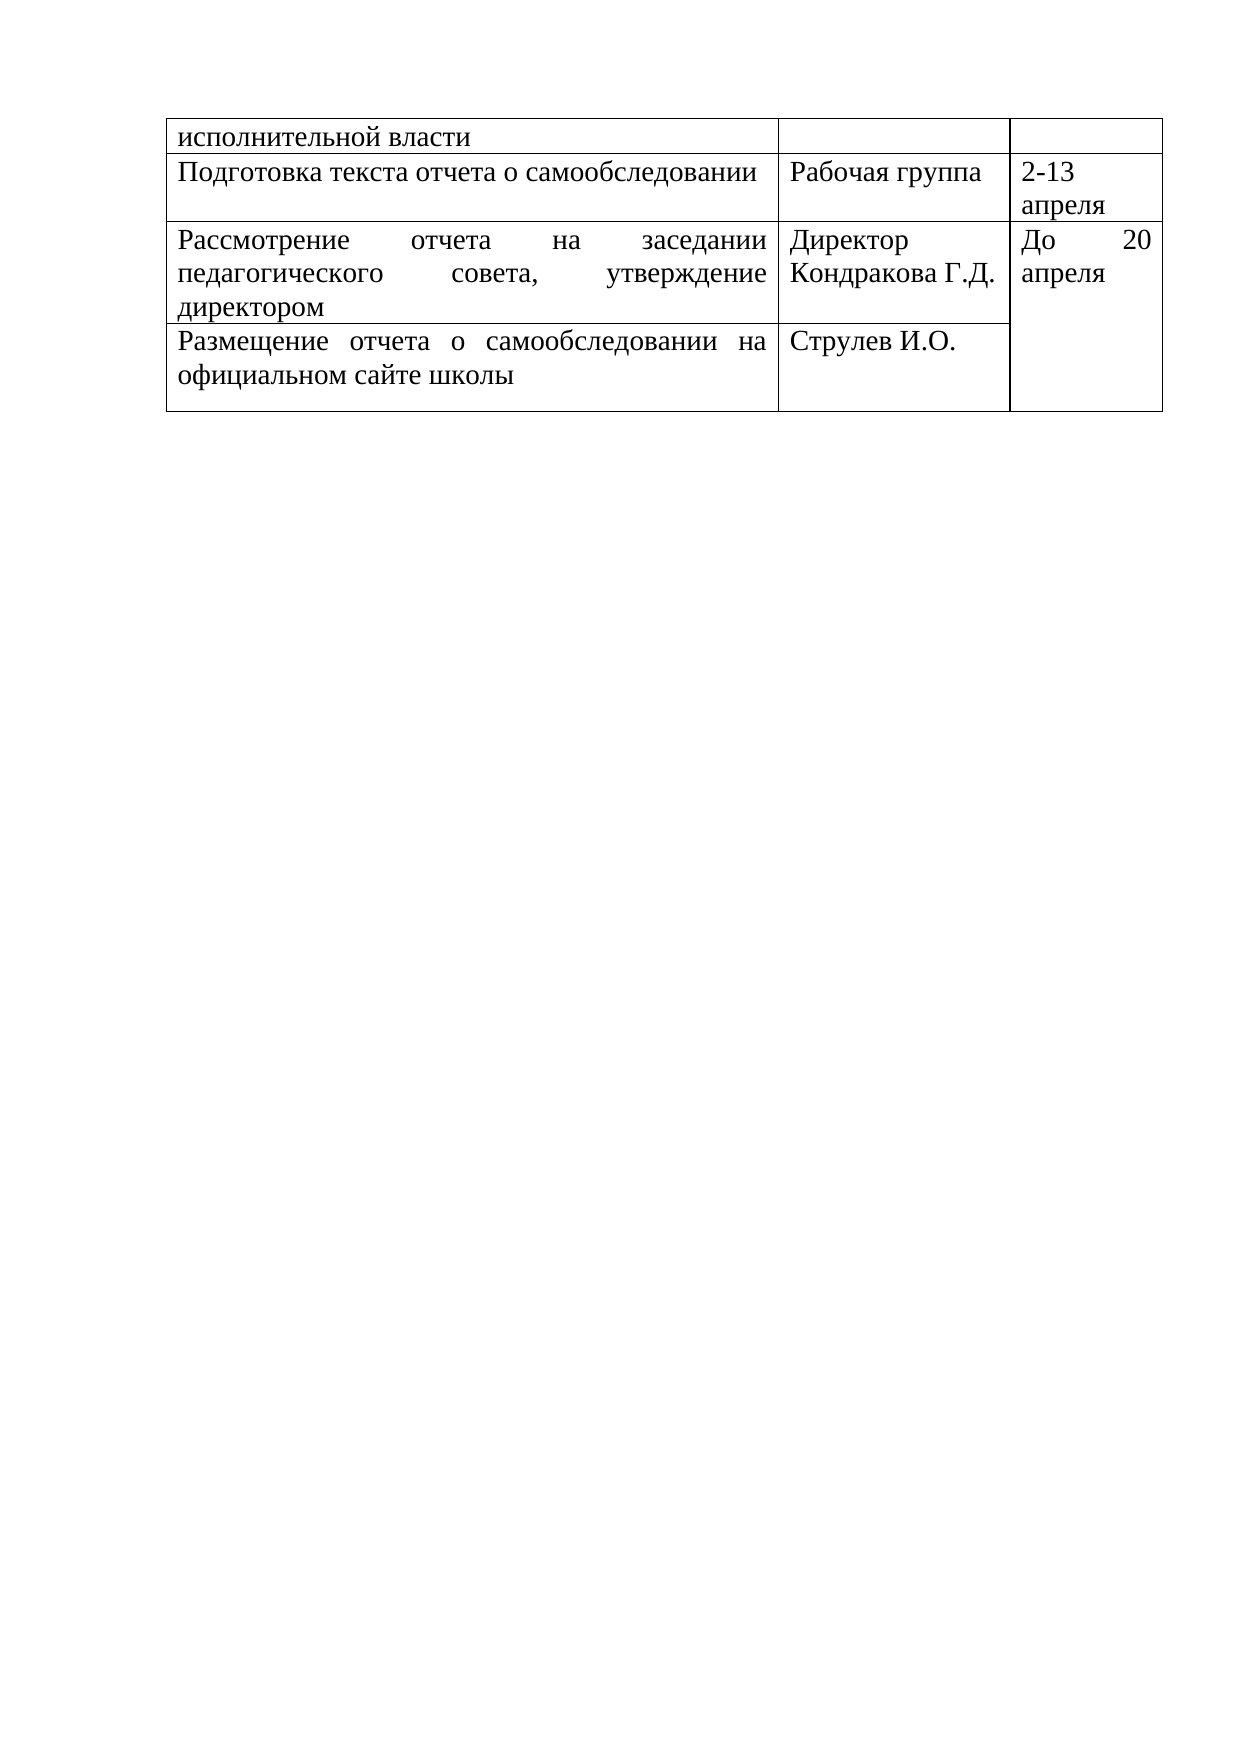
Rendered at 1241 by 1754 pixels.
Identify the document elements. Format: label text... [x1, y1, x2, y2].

table_cell Подготовка текста отчета о самообследовании [167, 154, 778, 221]
table_cell Рабочая группа [779, 154, 1009, 221]
table_cell Размещение отчета о самообследовании на официальном сайте школы [167, 324, 778, 411]
table_cell До 20 апреля [1011, 222, 1162, 411]
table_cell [167, 119, 778, 153]
table_cell Струлев И.О. [779, 324, 1009, 411]
table_cell Директор Кондракова Г.Д. [779, 222, 1009, 322]
table_cell 2-13 апреля [1011, 154, 1162, 221]
table_cell Рассмотрение отчета на заседании педагогического совета, утверждение директором [167, 222, 778, 322]
